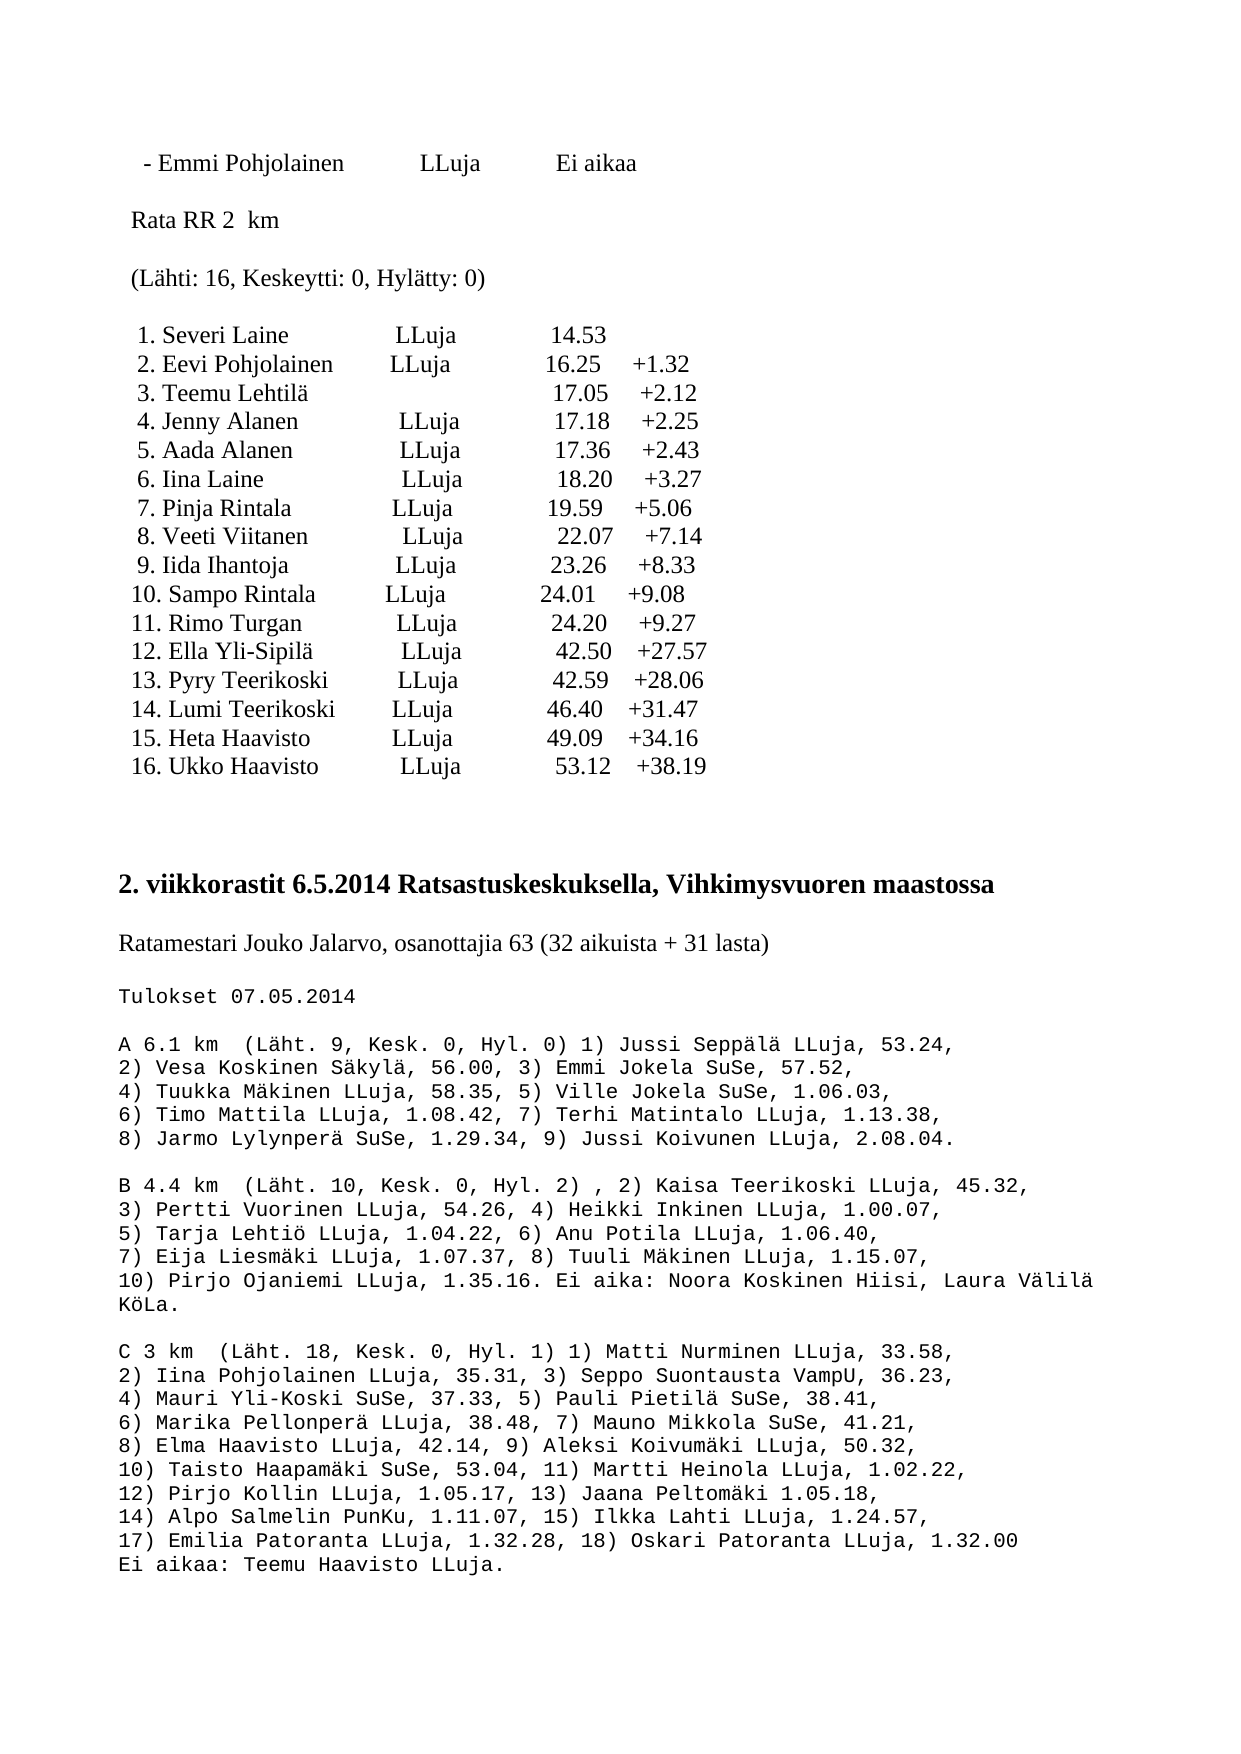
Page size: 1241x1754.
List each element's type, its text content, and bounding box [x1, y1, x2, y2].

text 2. viikkorastit 6.5.2014 Ratsastuskeskuksella, Vihkimysvuoren maastossa [118, 867, 1122, 899]
text 7) Eija Liesmäki LLuja, 1.07.37, 8) Tuuli Mäkinen LLuja, 1.15.07, [118, 1246, 1122, 1270]
text 4) Tuukka Mäkinen LLuja, 58.35, 5) Ville Jokela SuSe, 1.06.03, [118, 1081, 1122, 1104]
text Tulokset 07.05.2014 [118, 986, 1122, 1010]
text 2) Iina Pohjolainen LLuja, 35.31, 3) Seppo Suontausta VampU, 36.23, [118, 1364, 1122, 1388]
text 6) Timo Mattila LLuja, 1.08.42, 7) Terhi Matintalo LLuja, 1.13.38, [118, 1104, 1122, 1128]
text Ratamestari Jouko Jalarvo, osanottajia 63 (32 aikuista + 31 lasta) [118, 928, 1122, 957]
text 8) Elma Haavisto LLuja, 42.14, 9) Aleksi Koivumäki LLuja, 50.32, [118, 1436, 1122, 1459]
text A 6.1 km (Läht. 9, Kesk. 0, Hyl. 0) 1) Jussi Seppälä LLuja, 53.24, [118, 1033, 1122, 1057]
text 14) Alpo Salmelin PunKu, 1.11.07, 15) Ilkka Lahti LLuja, 1.24.57, [118, 1506, 1122, 1530]
text B 4.4 km (Läht. 10, Kesk. 0, Hyl. 2) , 2) Kaisa Teerikoski LLuja, 45.32, [118, 1175, 1122, 1199]
text 2) Vesa Koskinen Säkylä, 56.00, 3) Emmi Jokela SuSe, 57.52, [118, 1057, 1122, 1081]
text Ei aikaa: Teemu Haavisto LLuja. [118, 1554, 1122, 1577]
text 12) Pirjo Kollin LLuja, 1.05.17, 13) Jaana Peltomäki 1.05.18, [118, 1483, 1122, 1506]
text 4) Mauri Yli-Koski SuSe, 37.33, 5) Pauli Pietilä SuSe, 38.41, [118, 1388, 1122, 1412]
text 8) Jarmo Lylynperä SuSe, 1.29.34, 9) Jussi Koivunen LLuja, 2.08.04. [118, 1128, 1122, 1152]
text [118, 148, 1122, 838]
text C 3 km (Läht. 18, Kesk. 0, Hyl. 1) 1) Matti Nurminen LLuja, 33.58, [118, 1341, 1122, 1364]
text 10) Taisto Haapamäki SuSe, 53.04, 11) Martti Heinola LLuja, 1.02.22, [118, 1459, 1122, 1483]
text 10) Pirjo Ojaniemi LLuja, 1.35.16. Ei aika: Noora Koskinen Hiisi, Laura Välilä KöLa. [118, 1270, 1122, 1317]
text 17) Emilia Patoranta LLuja, 1.32.28, 18) Oskari Patoranta LLuja, 1.32.00 [118, 1530, 1122, 1554]
text 5) Tarja Lehtiö LLuja, 1.04.22, 6) Anu Potila LLuja, 1.06.40, [118, 1223, 1122, 1246]
text 3) Pertti Vuorinen LLuja, 54.26, 4) Heikki Inkinen LLuja, 1.00.07, [118, 1199, 1122, 1223]
text 6) Marika Pellonperä LLuja, 38.48, 7) Mauno Mikkola SuSe, 41.21, [118, 1412, 1122, 1436]
